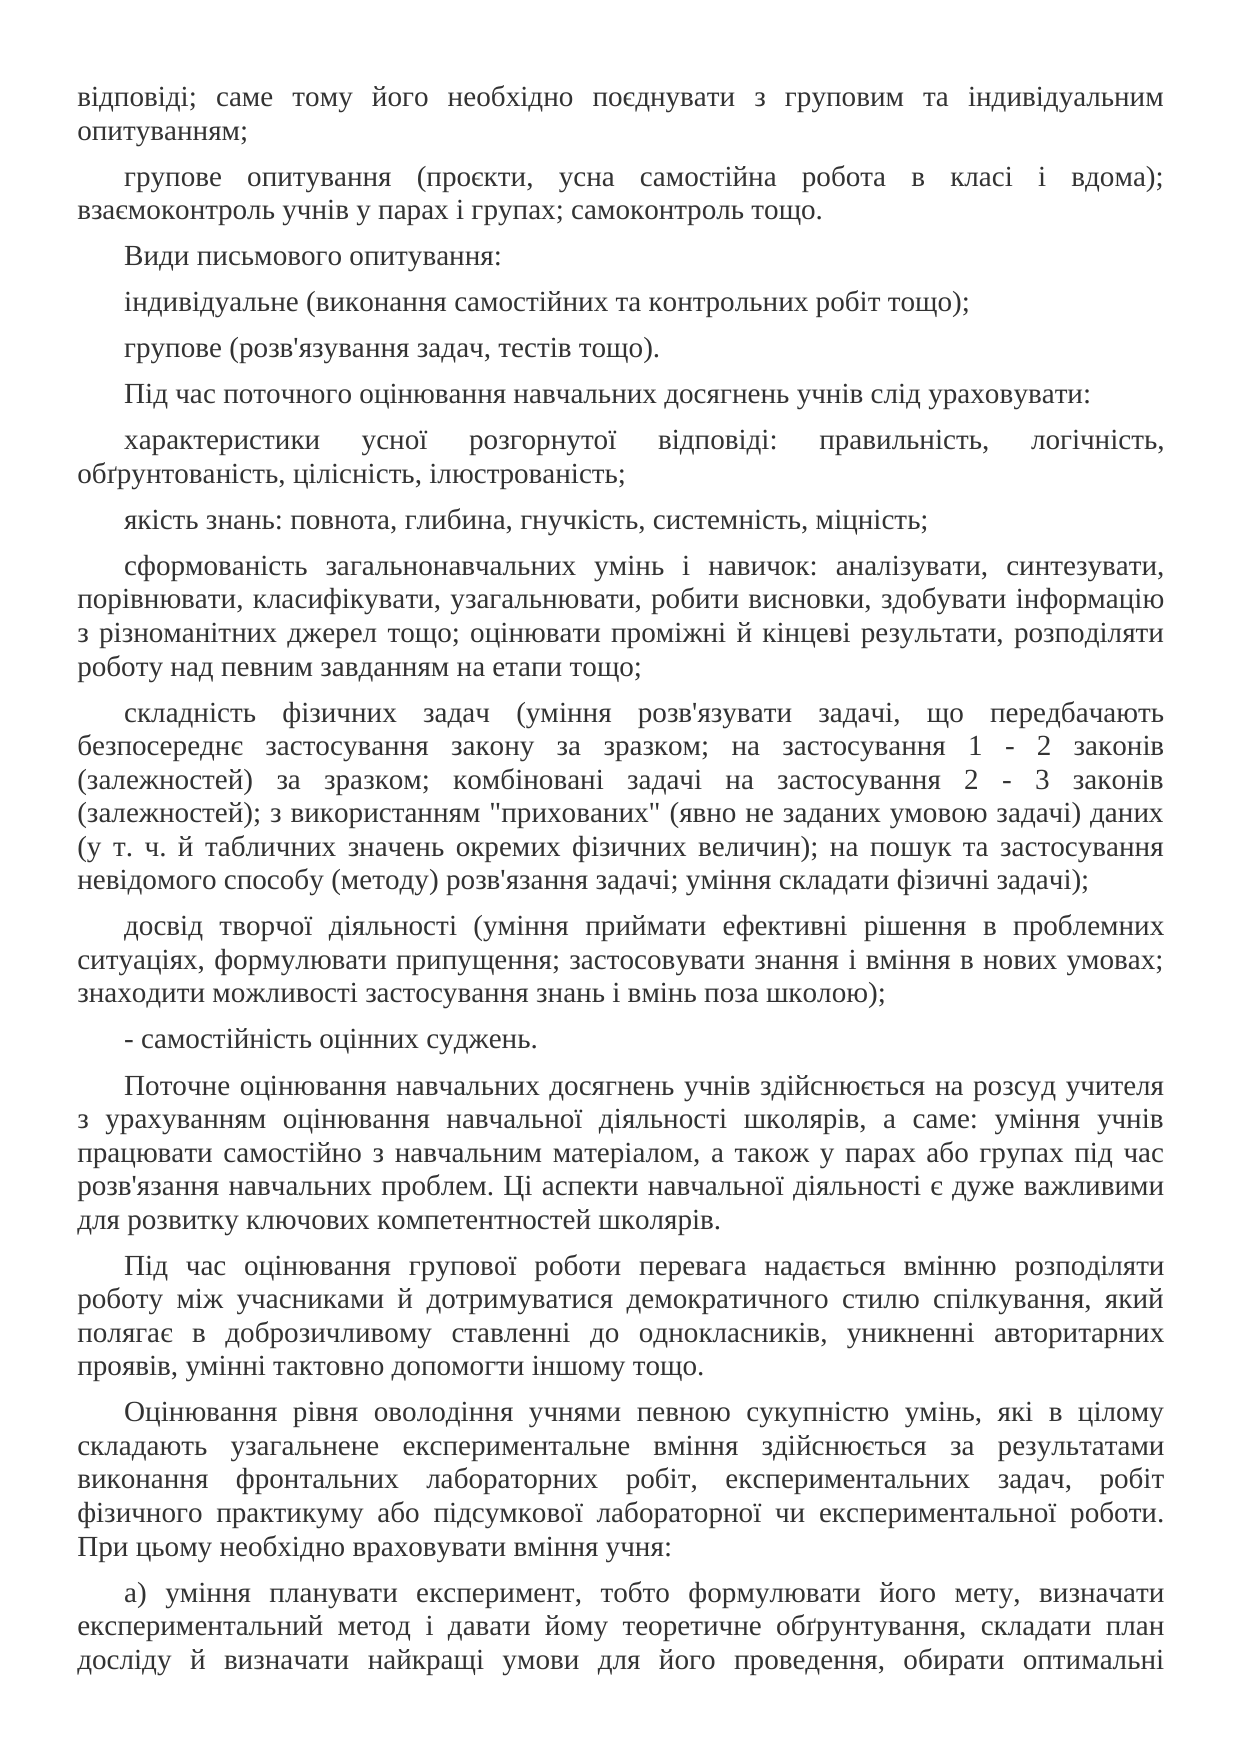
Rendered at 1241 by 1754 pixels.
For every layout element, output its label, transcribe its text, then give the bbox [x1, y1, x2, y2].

text досвід творчої діяльності (уміння приймати ефективні рішення в проблемних ситуаціях, формулювати припущення; застосовувати знання і вміння в нових умовах; знаходити можливості застосування знань і вмінь поза школою); [77, 908, 1165, 1009]
text індивідуальне (виконання самостійних та контрольних робіт тощо); [77, 284, 1165, 318]
text складність фізичних задач (уміння розв'язувати задачі, що передбачають безпосереднє застосування закону за зразком; на застосування 1 - 2 законів (залежностей) за зразком; комбіновані задачі на застосування 2 - 3 законів (залежностей); з використанням "прихованих" (явно не заданих умовою задачі) даних (у т. ч. й табличних значень окремих фізичних величин); на пошук та застосування невідомого способу (методу) розв'язання задачі; уміння складати фізичні задачі); [77, 695, 1165, 896]
text якість знань: повнота, глибина, гнучкість, системність, міцність; [77, 502, 1165, 536]
text групове (розв'язування задач, тестів тощо). [77, 330, 1165, 364]
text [77, 79, 1165, 146]
text характеристики усної розгорнутої відповіді: правильність, логічність, обґрунтованість, цілісність, ілюстрованість; [77, 422, 1165, 489]
text - самостійність оцінних суджень. [77, 1022, 1165, 1055]
text групове опитування (проєкти, усна самостійна робота в класі і вдома); взаємоконтроль учнів у парах і групах; самоконтроль тощо. [77, 159, 1165, 226]
text Поточне оцінювання навчальних досягнень учнів здійснюється на розсуд учителя з урахуванням оцінювання навчальної діяльності школярів, а саме: уміння учнів працювати самостійно з навчальним матеріалом, а також у парах або групах під час розв'язання навчальних проблем. Ці аспекти навчальної діяльності є дуже важливими для розвитку ключових компетентностей школярів. [77, 1068, 1165, 1235]
text Під час оцінювання групової роботи перевага надається вмінню розподіляти роботу між учасниками й дотримуватися демократичного стилю спілкування, який полягає в доброзичливому ставленні до однокласників, уникненні авторитарних проявів, умінні тактовно допомогти іншому тощо. [77, 1248, 1165, 1382]
text Під час поточного оцінювання навчальних досягнень учнів слід ураховувати: [77, 376, 1165, 410]
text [77, 1575, 1165, 1675]
text Види письмового опитування: [77, 238, 1165, 272]
text Оцінювання рівня оволодіння учнями певною сукупністю умінь, які в цілому складають узагальнене експериментальне вміння здійснюється за результатами виконання фронтальних лабораторних робіт, експериментальних задач, робіт фізичного практикуму або підсумкової лабораторної чи експериментальної роботи. При цьому необхідно враховувати вміння учня: [77, 1394, 1165, 1562]
text сформованість загальнонавчальних умінь і навичок: аналізувати, синтезувати, порівнювати, класифікувати, узагальнювати, робити висновки, здобувати інформацію з різноманітних джерел тощо; оцінювати проміжні й кінцеві результати, розподіляти роботу над певним завданням на етапи тощо; [77, 548, 1165, 682]
